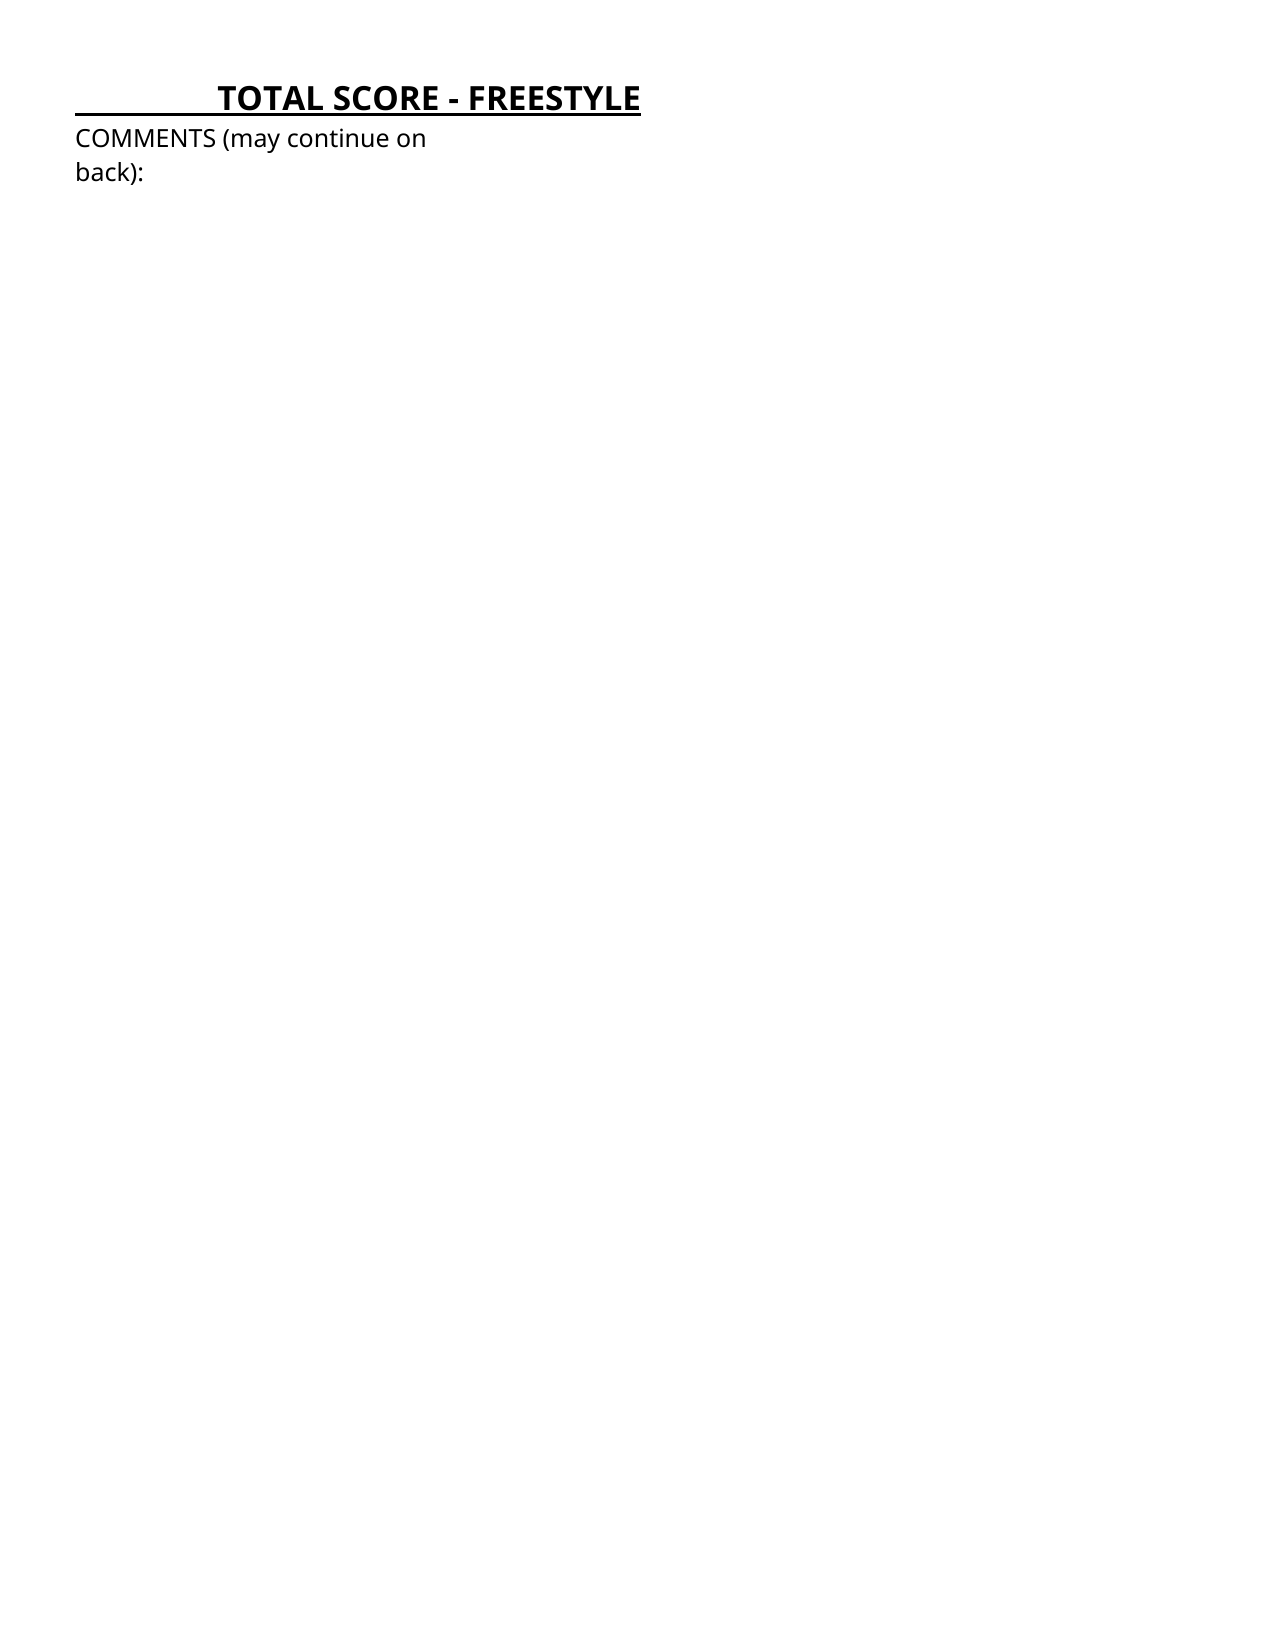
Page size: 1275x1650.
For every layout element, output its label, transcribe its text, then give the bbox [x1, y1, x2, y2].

text COMMENTS (may continue on back): [75, 120, 1200, 188]
text TOTAL SCORE - FREESTYLE [75, 75, 1200, 120]
